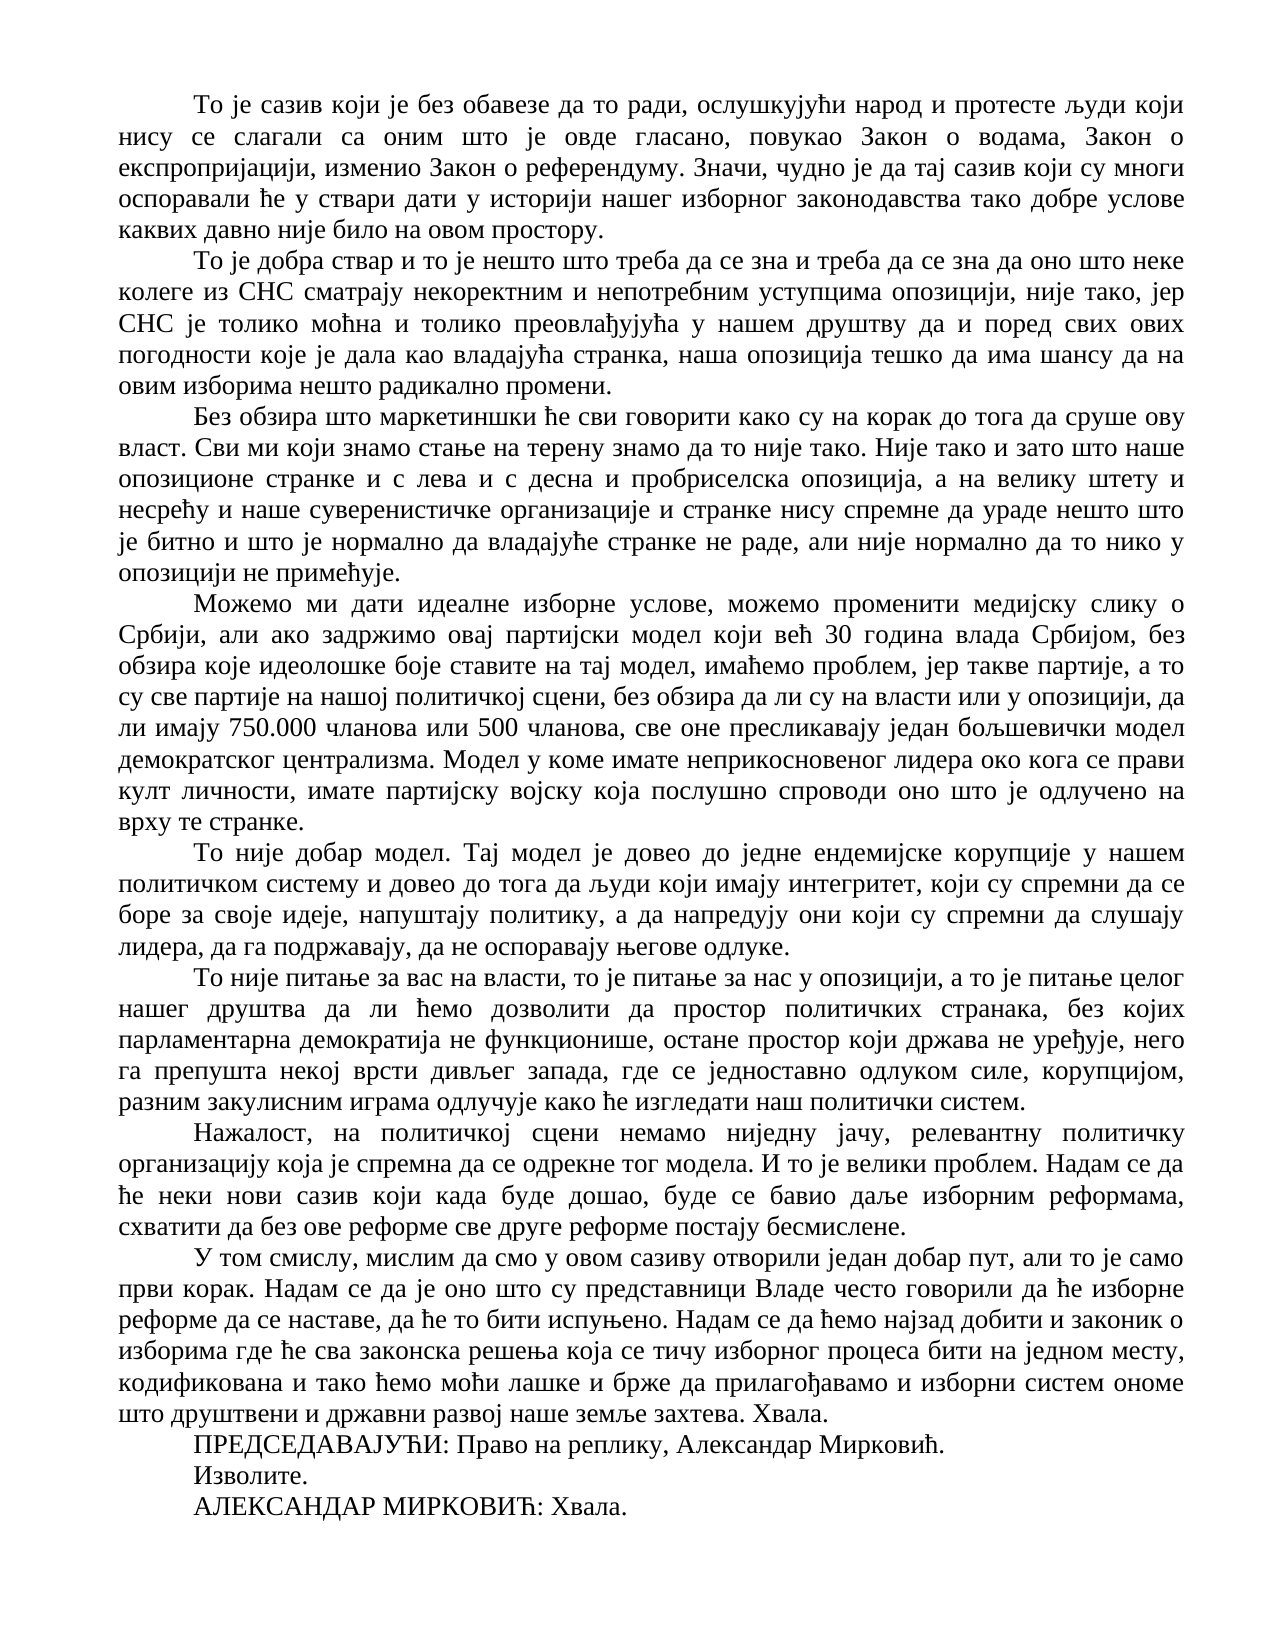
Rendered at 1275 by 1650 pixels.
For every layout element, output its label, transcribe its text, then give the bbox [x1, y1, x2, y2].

text У том смислу, мислим да смо у овом сазиву отворили један добар пут, али то је само први корак. Надам се да је оно што су представници Владе често говорили да ће изборне реформе да се наставе, да ће то бити испуњено. Надам се да ћемо најзад добити и законик о изборима где ће сва законска решења која се тичу изборног процеса бити на једном месту, кодификована и тако ћемо моћи лашке и брже да прилагођавамо и изборни систем ономе што друштвени и државни развој наше земље захтева. Хвала. [118, 1241, 1186, 1428]
text То је сазив који је без обавезе да то ради, ослушкујући народ и протесте људи који нису се слагали са оним што је овде гласано, повукао Закон о водама, Закон о експропријацији, изменио Закон о референдуму. Значи, чудно је да тај сазив који су многи оспоравали ће у ствари дати у историји нашег изборног законодавства тако добре услове каквих давно није било на овом простору. [118, 89, 1186, 244]
text АЛЕКСАНДАР МИРКОВИЋ: Хвала. [118, 1490, 1186, 1521]
text То није питање за вас на власти, то је питање за нас у опозицији, а то је питање целог нашег друштва да ли ћемо дозволити да простор политичких странака, без којих парламентарна демократија не функционише, остане простор који држава не уређује, него га препушта некој врсти дивљег запада, где се једноставно одлуком силе, корупцијом, разним закулисним играма одлучује како ће изгледати наш политички систем. [118, 961, 1186, 1116]
text ПРЕДСЕДАВАЈУЋИ: Право на реплику, Александар Мирковић. [118, 1428, 1186, 1459]
text Без обзира што маркетиншки ће сви говорити како су на корак до тога да сруше ову власт. Сви ми који знамо стање на терену знамо да то није тако. Није тако и зато што наше опозиционе странке и с лева и с десна и пробриселска опозиција, а на велику штету и несрећу и наше суверенистичке организације и странке нису спремне да ураде нешто што је битно и што је нормално да владајуће странке не раде, али није нормално да то нико у опозицији не примећује. [118, 400, 1186, 587]
text То је добра ствар и то је нешто што треба да се зна и треба да се зна да оно што неке колеге из СНС сматрају некоректним и непотребним уступцима опозицији, није тако, јер СНС је толико моћна и толико преовлађујућа у нашем друштву да и поред свих ових погодности које је дала као владајућа странка, наша опозиција тешко да има шансу да на овим изборима нешто радикално промени. [118, 244, 1186, 400]
text Изволите. [118, 1459, 1186, 1490]
text Можемо ми дати идеалне изборне услове, можемо променити медијску слику о Србији, али ако задржимо овај партијски модел који већ 30 година влада Србијом, без обзира које идеолошке боје ставите на тај модел, имаћемо проблем, јер такве партије, а то су све партије на нашој политичкој сцени, без обзира да ли су на власти или у опозицији, да ли имају 750.000 чланова или 500 чланова, све оне пресликавају један бољшевички модел демократског централизма. Модел у коме имате неприкосновеног лидера око кога се прави култ личности, имате партијску војску која послушно спроводи оно што је одлучено на врху те странке. [118, 587, 1186, 836]
text То није добар модел. Тај модел је довео до једне ендемијске корупције у нашем политичком систему и довео до тога да људи који имају интегритет, који су спремни да се боре за своје идеје, напуштају политику, а да напредују они који су спремни да слушају лидера, да га подржавају, да не оспоравају његове одлуке. [118, 836, 1186, 961]
text Нажалост, на политичкој сцени немамо ниједну јачу, релевантну политичку организацију која је спремна да се одрекне тог модела. И то је велики проблем. Надам се да ће неки нови сазив који када буде дошао, буде се бавио даље изборним реформама, схватити да без ове реформе све друге реформе постају бесмислене. [118, 1116, 1186, 1241]
